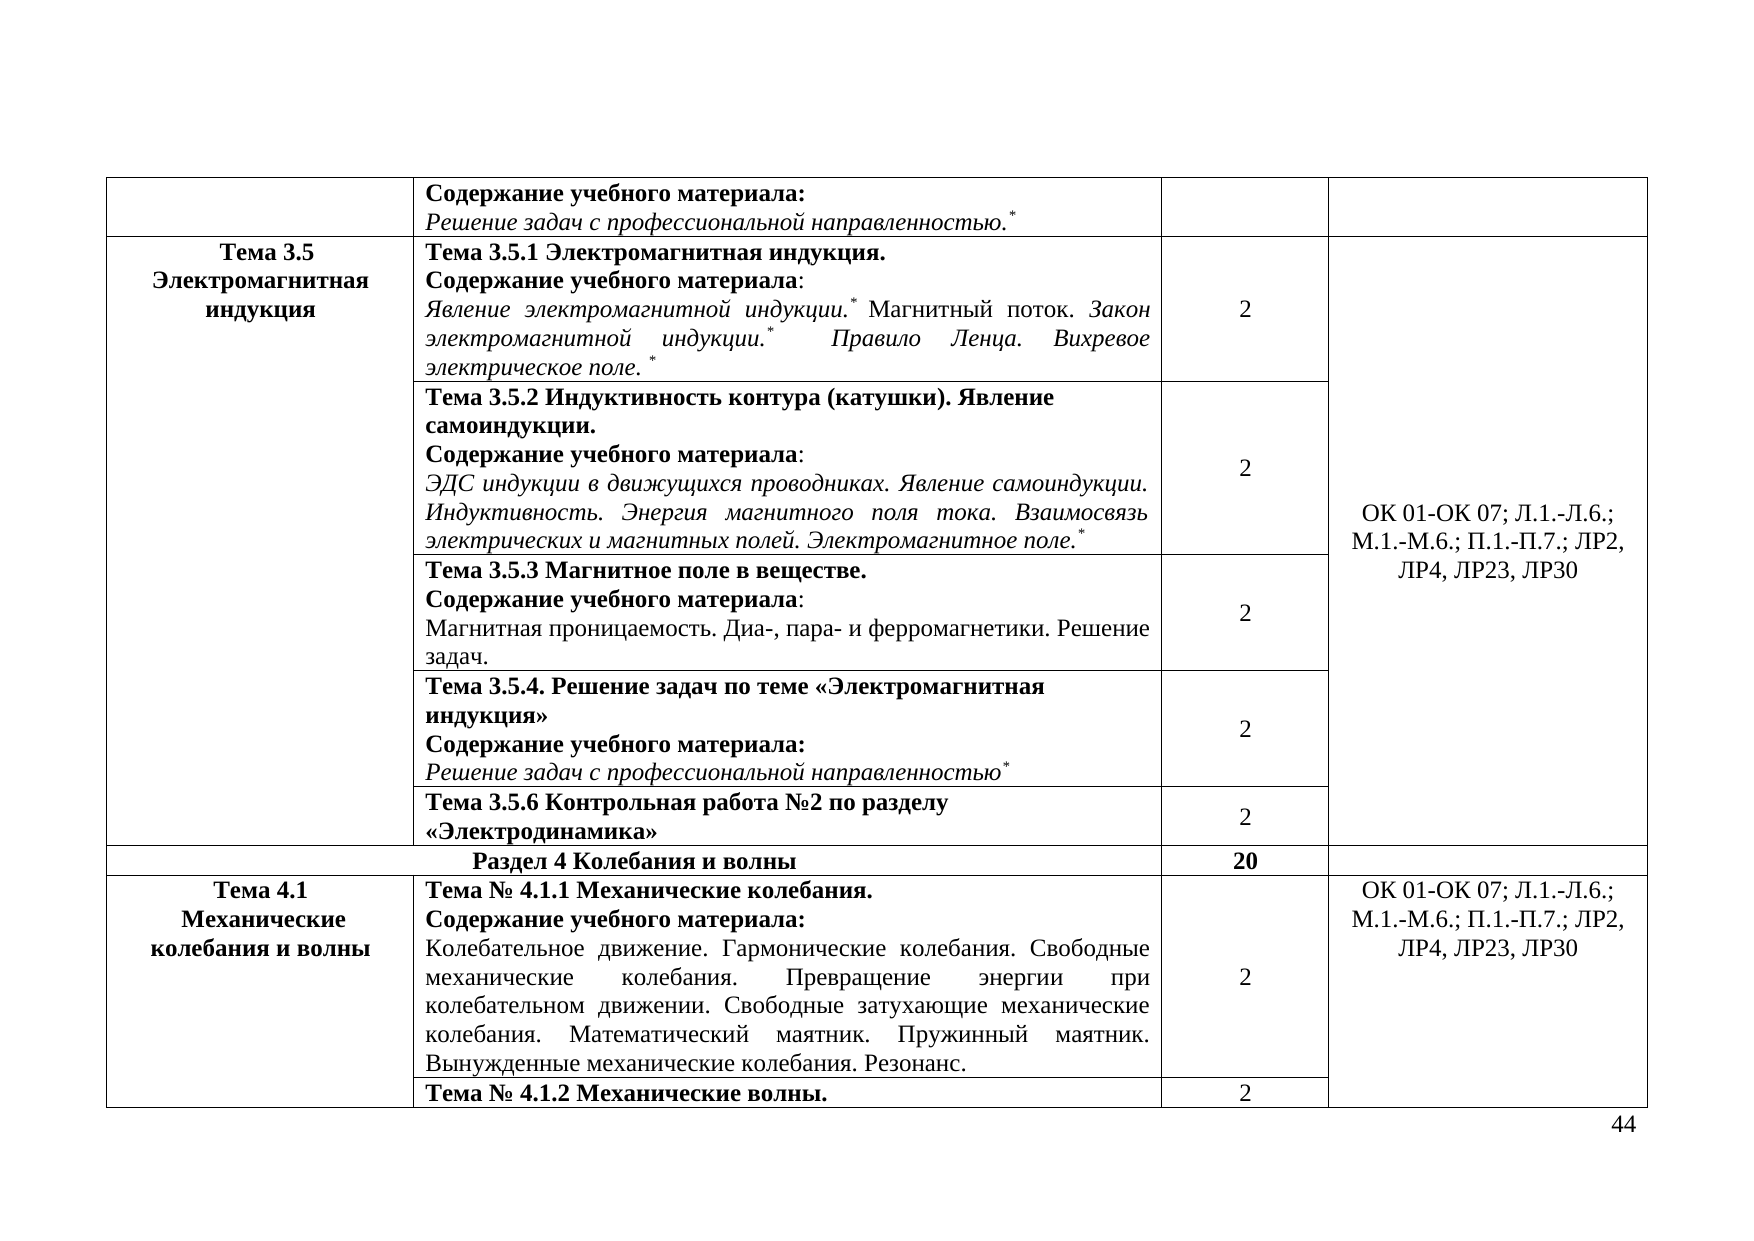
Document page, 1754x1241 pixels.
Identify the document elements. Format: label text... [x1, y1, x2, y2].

table_cell 2 [1162, 787, 1328, 845]
table_cell 2 [1162, 237, 1328, 381]
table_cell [1329, 237, 1647, 845]
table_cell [414, 178, 1161, 236]
table_cell 2 [1162, 178, 1328, 236]
table_cell ОК 01-ОК 07; Л.1.-Л.6.; М.1.-М.6.; П.1.-П.7.; ЛР2, ЛР4, ЛР23, ЛР30 [1329, 876, 1647, 1107]
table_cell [414, 1078, 1161, 1107]
table_cell 2 [1162, 555, 1328, 670]
table_cell [1329, 846, 1647, 874]
table_cell Тема 4.1 Механические колебания и волны [107, 876, 413, 1107]
table_cell 20 [1162, 846, 1328, 874]
table_cell Тема 3.5.4. Решение задач по теме «Электромагнитная индукция» Содержание учебного материала: Решение задач с профессиональной направленностью* [414, 671, 1161, 786]
table_cell 2 [1162, 671, 1328, 786]
table_cell Тема 3.5.1 Электромагнитная индукция. Содержание учебного материала: Явление электромагнитной индукции.* Магнитный поток. Закон электромагнитной индукции.* Правило Ленца. Вихревое электрическое поле. * [414, 237, 1161, 381]
table_cell 2 [1162, 382, 1328, 554]
table_cell Тема № 4.1.1 Механические колебания. Содержание учебного материала: Колебательное движение. Гармонические колебания. Свободные механические колебания. Превращение энергии при колебательном движении. Свободные затухающие механические колебания. Математический маятник. Пружинный маятник. Вынужденные механические колебания. Резонанс. [414, 876, 1161, 1077]
table_cell Раздел 4 Колебания и волны [107, 846, 1161, 874]
table_cell Тема 3.5.2 Индуктивность контура (катушки). Явление самоиндукции. Содержание учебного материала: ЭДС индукции в движущихся проводниках. Явление самоиндукции. Индуктивность. Энергия магнитного поля тока. Взаимосвязь электрических и магнитных полей. Электромагнитное поле.* [414, 382, 1161, 554]
table_cell 2 [1162, 876, 1328, 1077]
table_cell Тема 3.5.3 Магнитное поле в веществе. Содержание учебного материала: Магнитная проницаемость. Диа-, пара- и ферромагнетики. Решение задач. [414, 555, 1161, 670]
table_cell Тема 3.5.6 Контрольная работа №2 по разделу «Электродинамика» [414, 787, 1161, 845]
table_cell Тема 3.5 Электромагнитная индукция [107, 237, 413, 845]
table_cell 2 [1162, 1078, 1328, 1107]
